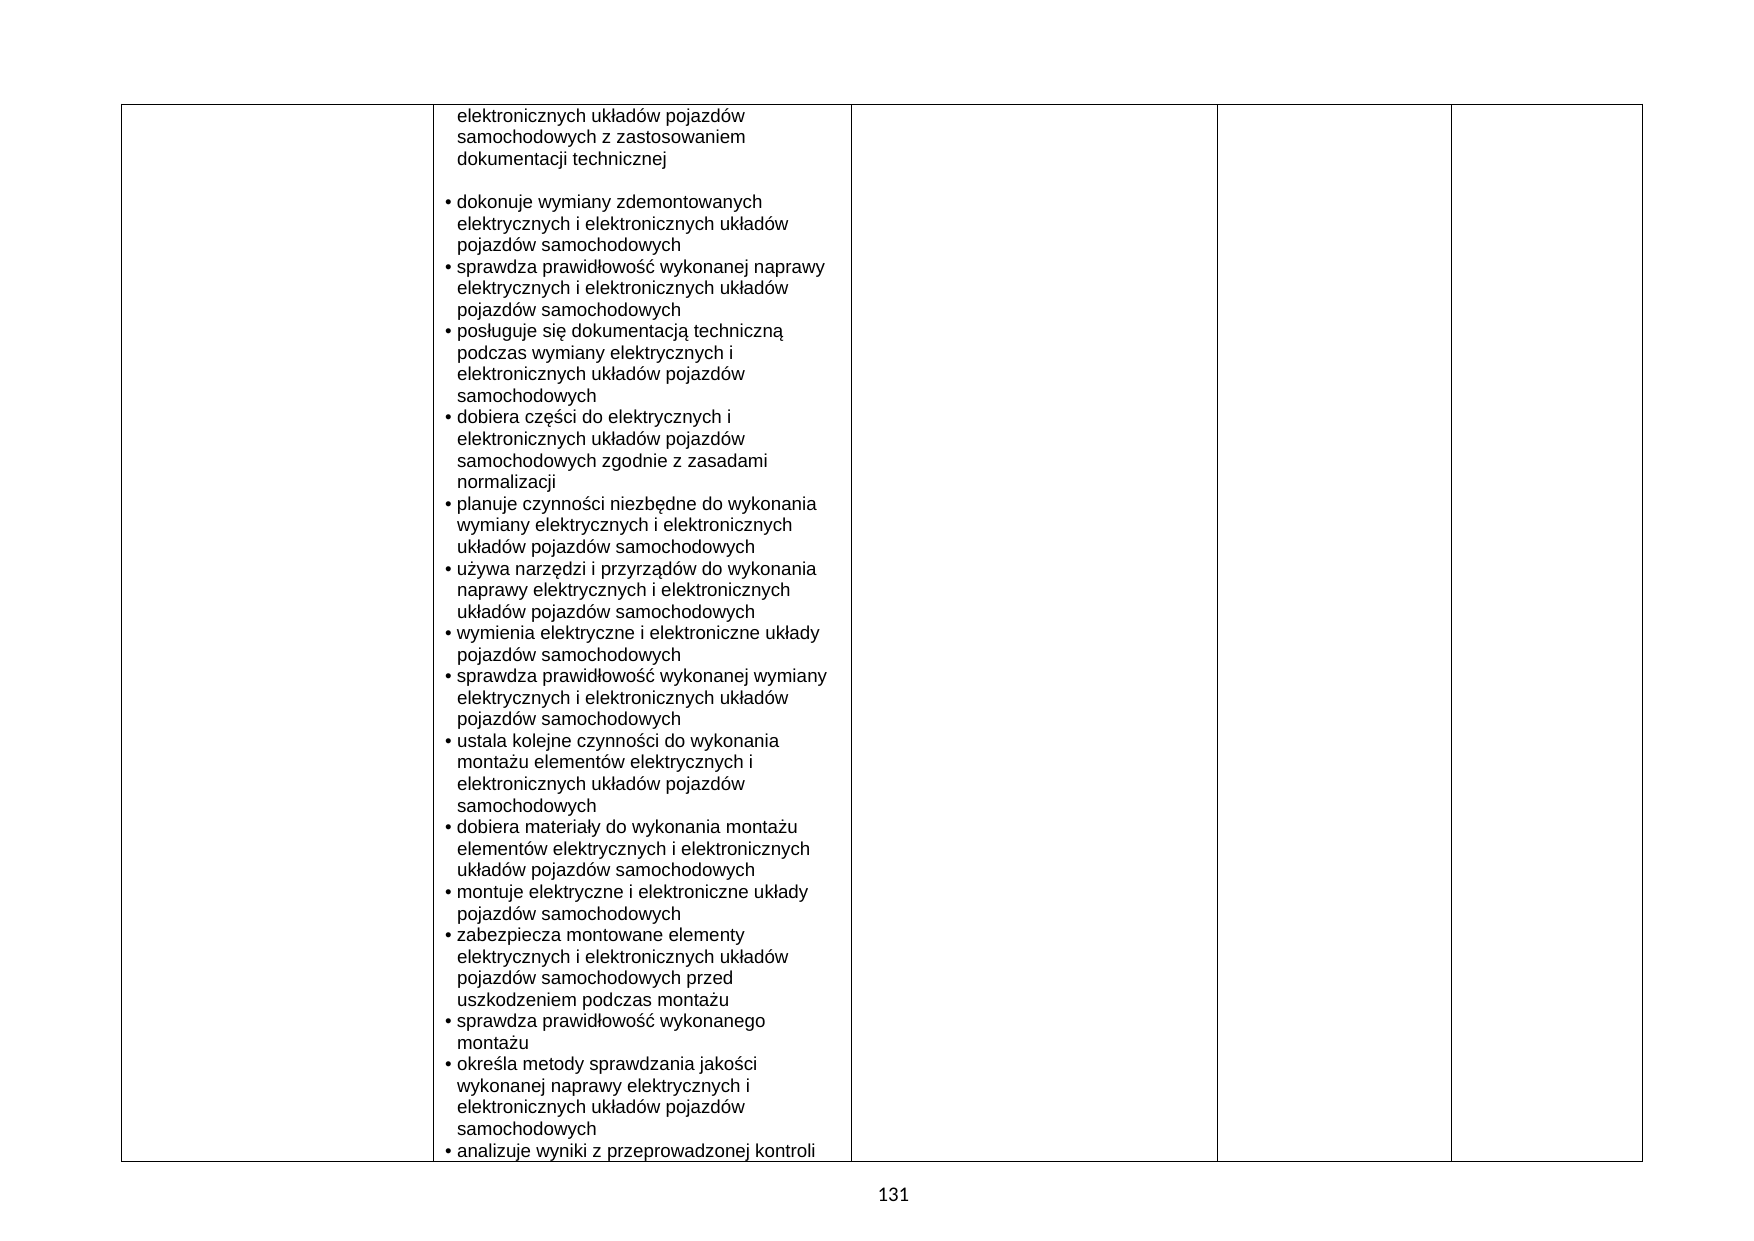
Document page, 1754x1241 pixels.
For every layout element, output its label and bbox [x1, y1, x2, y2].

table_header [434, 105, 851, 1161]
table_header [852, 105, 1217, 1161]
table_header [1452, 105, 1642, 1161]
table_header [122, 105, 433, 1161]
table_header [1218, 105, 1451, 1161]
